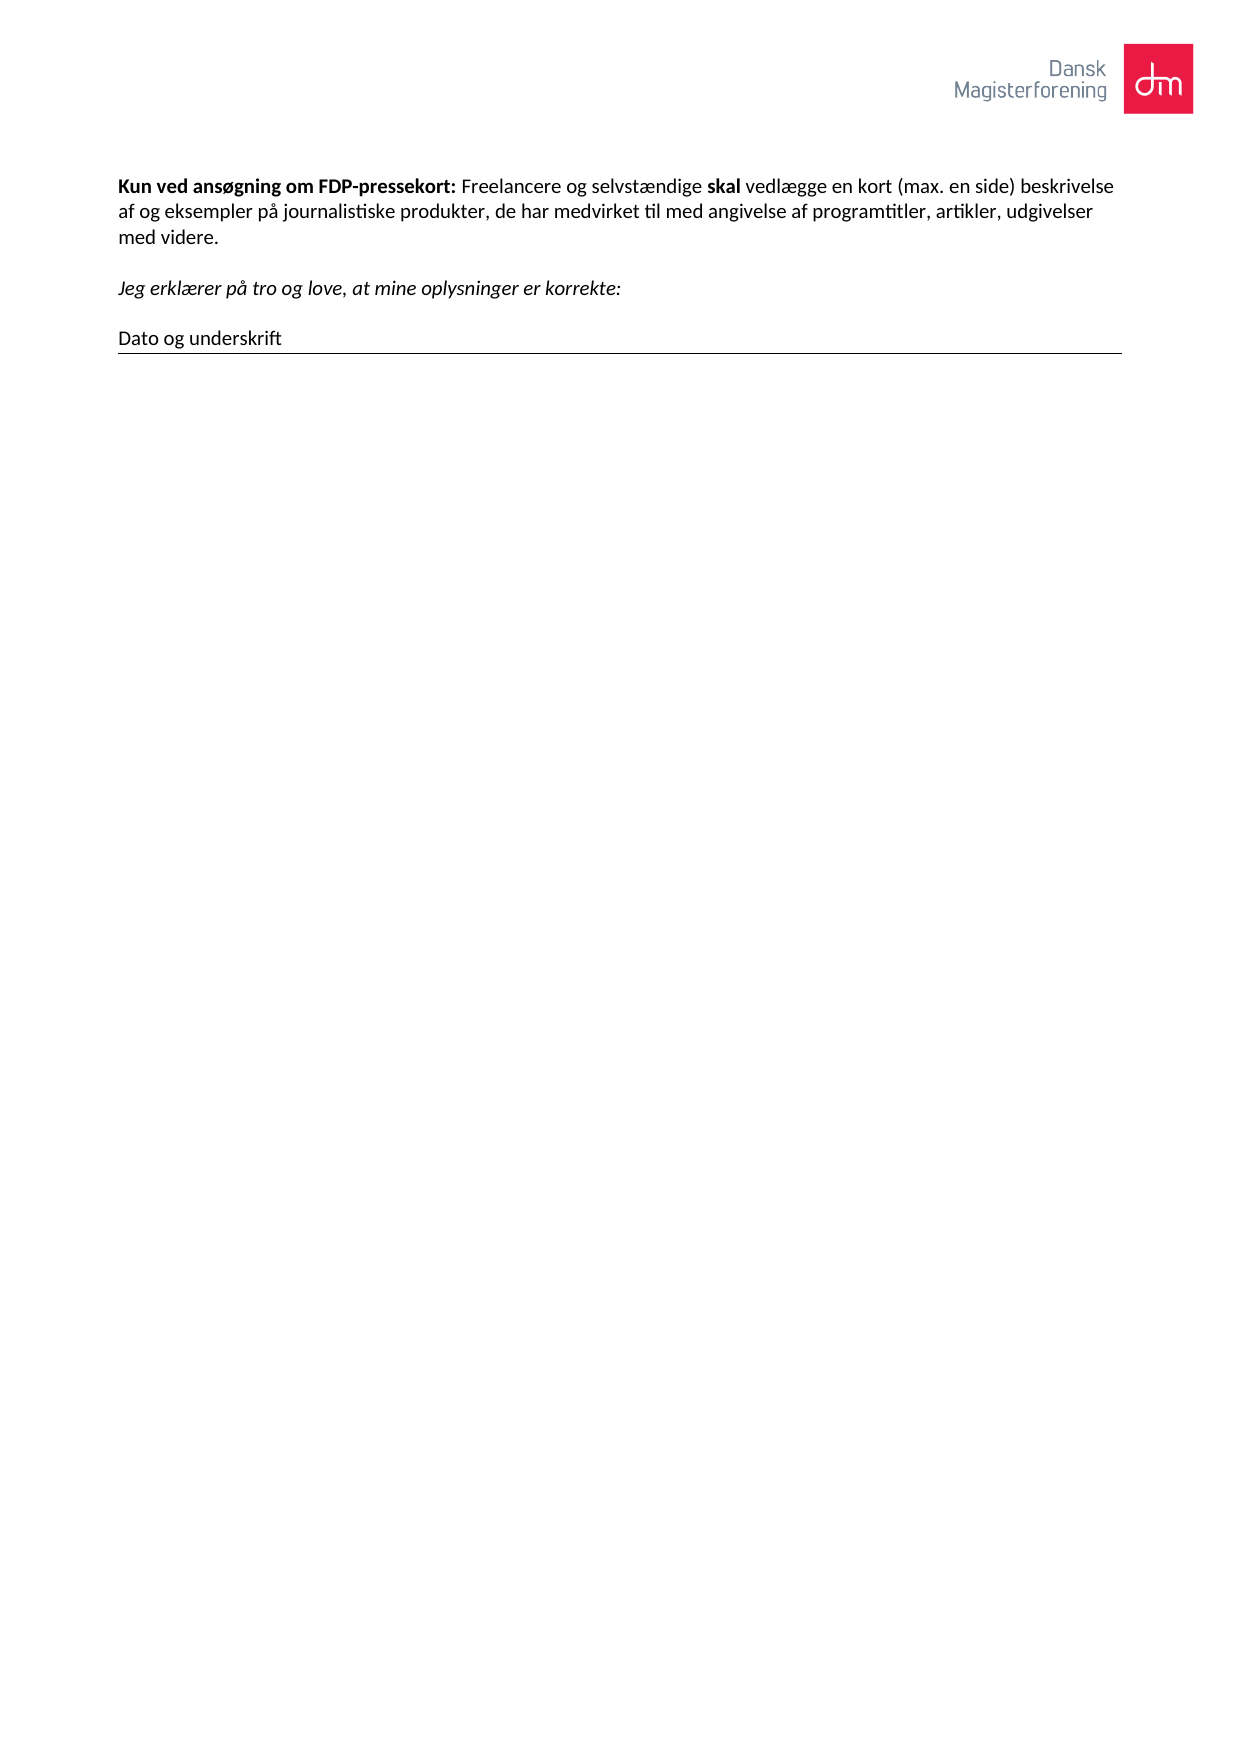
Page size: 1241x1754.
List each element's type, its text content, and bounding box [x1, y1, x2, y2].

picture [926, 14, 1222, 143]
text Jeg erklærer på tro og love, at mine oplysninger er korrekte: [118, 275, 1122, 300]
text Kun ved ansøgning om FDP-pressekort: Freelancere og selvstændige skal vedlægge en kort (max. en side) beskrivelse af og eksempler på journalistiske produkter, de har medvirket til med angivelse af programtitler, artikler, udgivelser med videre. [118, 173, 1122, 249]
text Dato og underskrift [118, 326, 1122, 353]
